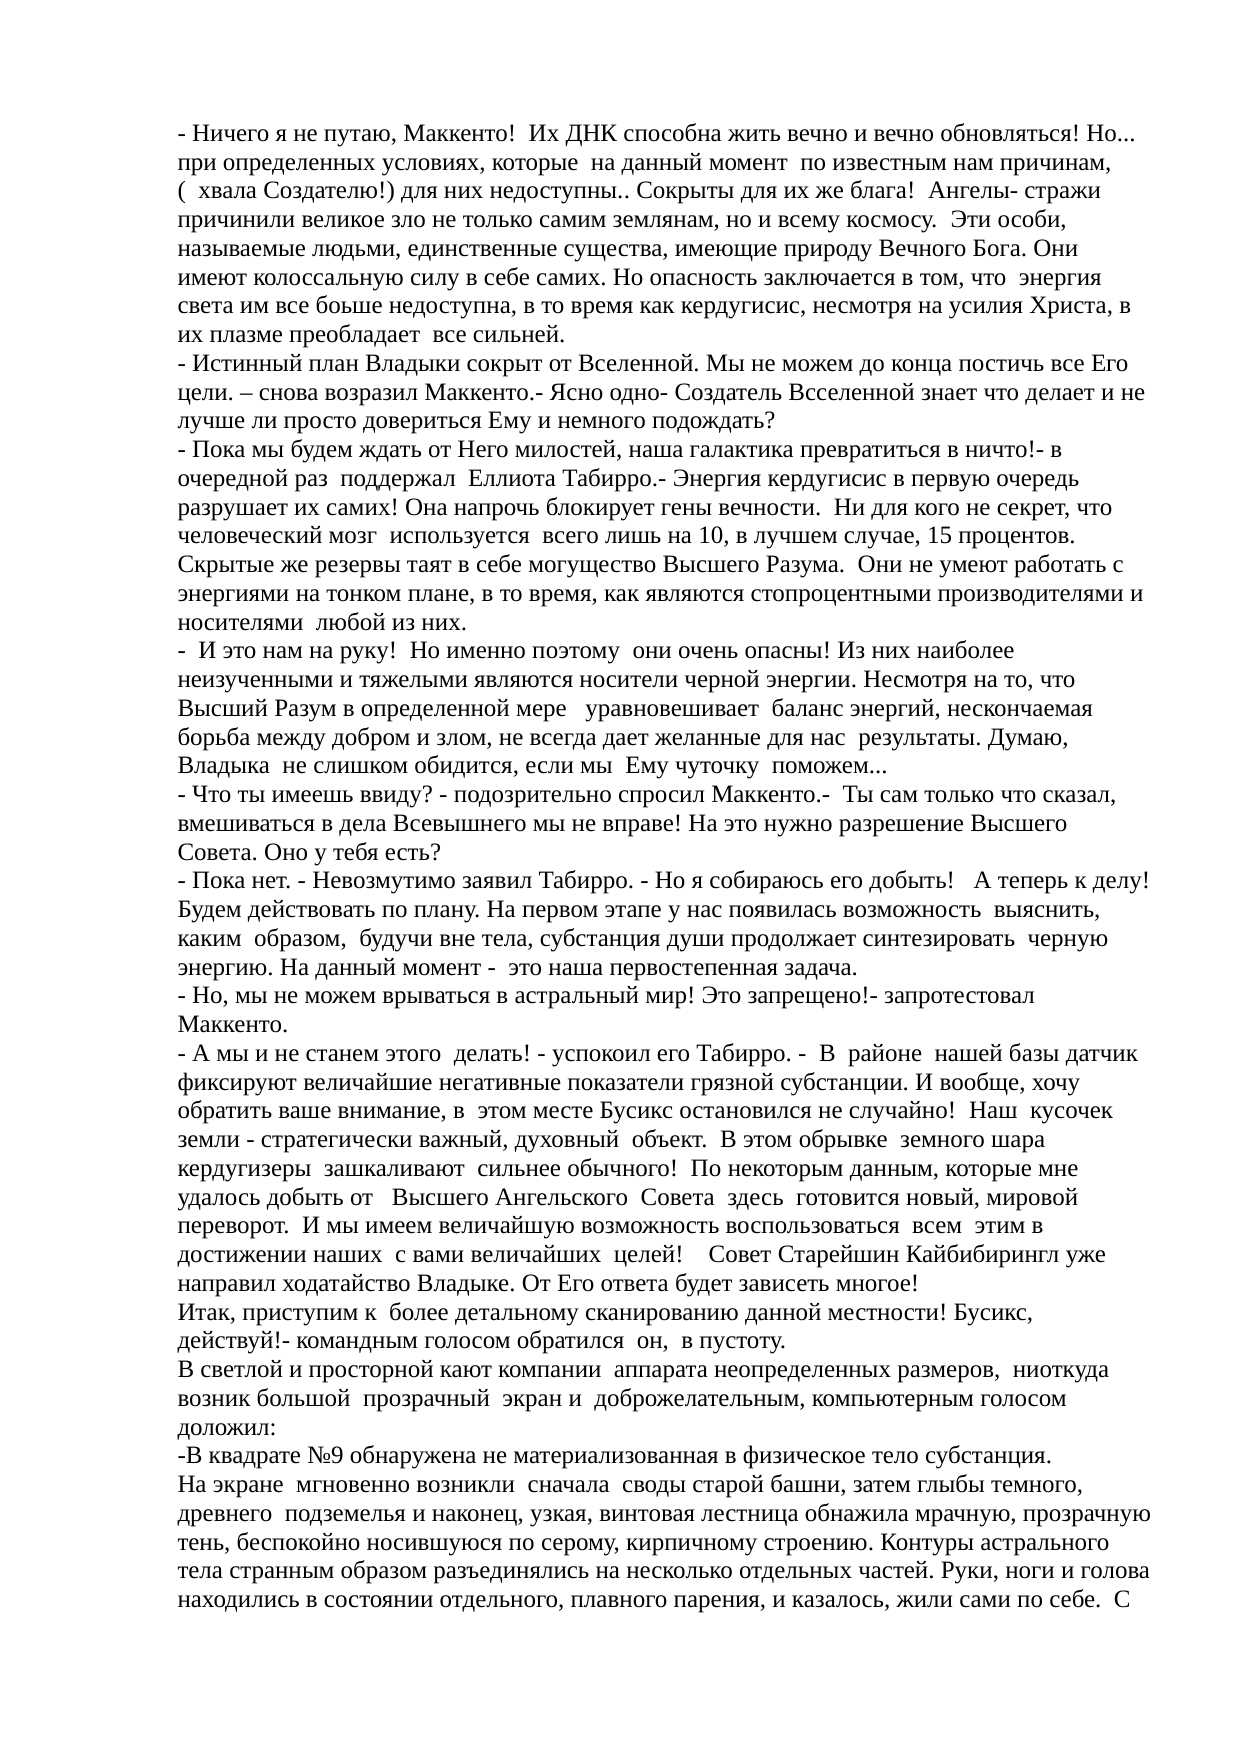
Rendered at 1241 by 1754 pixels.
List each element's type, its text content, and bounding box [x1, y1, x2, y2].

text Итак, приступим к более детальному сканированию данной местности! Бусикс, действуй!- командным голосом обратился он, в пустоту. [177, 1297, 1152, 1354]
text - И это нам на руку! Но именно поэтому они очень опасны! Из них наиболее неизученными и тяжелыми являются носители черной энергии. Несмотря на то, что Высший Разум в определенной мере уравновешивает баланс энергий, нескончаемая борьба между добром и злом, не всегда дает желанные для нас результаты. Думаю, Владыка не слишком обидится, если мы Ему чуточку поможем... [177, 636, 1152, 779]
text - Ничего я не путаю, Маккенто! Их ДНК способна жить вечно и вечно обновляться! Но... при определенных условиях, которые на данный момент по известным нам причинам,( хвала Создателю!) для них недоступны.. Сокрыты для их же блага! Ангелы- стражи причинили великое зло не только самим землянам, но и всему космосу. Эти особи, называемые людьми, единственные существа, имеющие природу Вечного Бога. Они имеют колоссальную силу в себе самих. Но опасность заключается в том, что энергия света им все боьше недоступна, в то время как кердугисис, несмотря на усилия Христа, в их плазме преобладает все сильней. [177, 118, 1152, 348]
text - Но, мы не можем врываться в астральный мир! Это запрещено!- запротестовал Маккенто. [177, 981, 1152, 1038]
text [177, 1469, 1152, 1613]
text - Пока мы будем ждать от Него милостей, наша галактика превратиться в ничто!- в очередной раз поддержал Еллиота Табирро.- Энергия кердугисис в первую очередь разрушает их самих! Она напрочь блокирует гены вечности. Ни для кого не секрет, что человеческий мозг используется всего лишь на 10, в лучшем случае, 15 процентов. Скрытые же резервы таят в себе могущество Высшего Разума. Они не умеют работать с энергиями на тонком плане, в то время, как являются стопроцентными производителями и носителями любой из них. [177, 434, 1152, 636]
text - Пока нет. - Невозмутимо заявил Табирро. - Но я собираюсь его добыть! А теперь к делу! Будем действовать по плану. На первом этапе у нас появилась возможность выяснить, каким образом, будучи вне тела, субстанция души продолжает синтезировать черную энергию. На данный момент - это наша первостепенная задача. [177, 866, 1152, 981]
text -В квадрате №9 обнаружена не материализованная в физическое тело субстанция. [177, 1441, 1152, 1469]
text - Что ты имеешь ввиду? - подозрительно спросил Маккенто.- Ты сам только что сказал, вмешиваться в дела Всевышнего мы не вправе! На это нужно разрешение Высшего Совета. Оно у тебя есть? [177, 779, 1152, 866]
text - Истинный план Владыки сокрыт от Вселенной. Мы не можем до конца постичь все Его цели. – снова возразил Маккенто.- Ясно одно- Создатель Всселенной знает что делает и не лучше ли просто довериться Ему и немного подождать? [177, 348, 1152, 434]
text - А мы и не станем этого делать! - успокоил его Табирро. - В районе нашей базы датчик фиксируют величайшие негативные показатели грязной субстанции. И вообще, хочу обратить ваше внимание, в этом месте Бусикс остановился не случайно! Наш кусочек земли - стратегически важный, духовный объект. В этом обрывке земного шара кердугизеры зашкаливают сильнее обычного! По некоторым данным, которые мне удалось добыть от Высшего Ангельского Совета здесь готовится новый, мировой переворот. И мы имеем величайшую возможность воспользоваться всем этим в достижении наших с вами величайших целей! Совет Старейшин Кайбибирингл уже направил ходатайство Владыке. От Его ответа будет зависеть многое! [177, 1038, 1152, 1297]
text В светлой и просторной кают компании аппарата неопределенных размеров, ниоткуда возник большой прозрачный экран и доброжелательным, компьютерным голосом доложил: [177, 1354, 1152, 1441]
